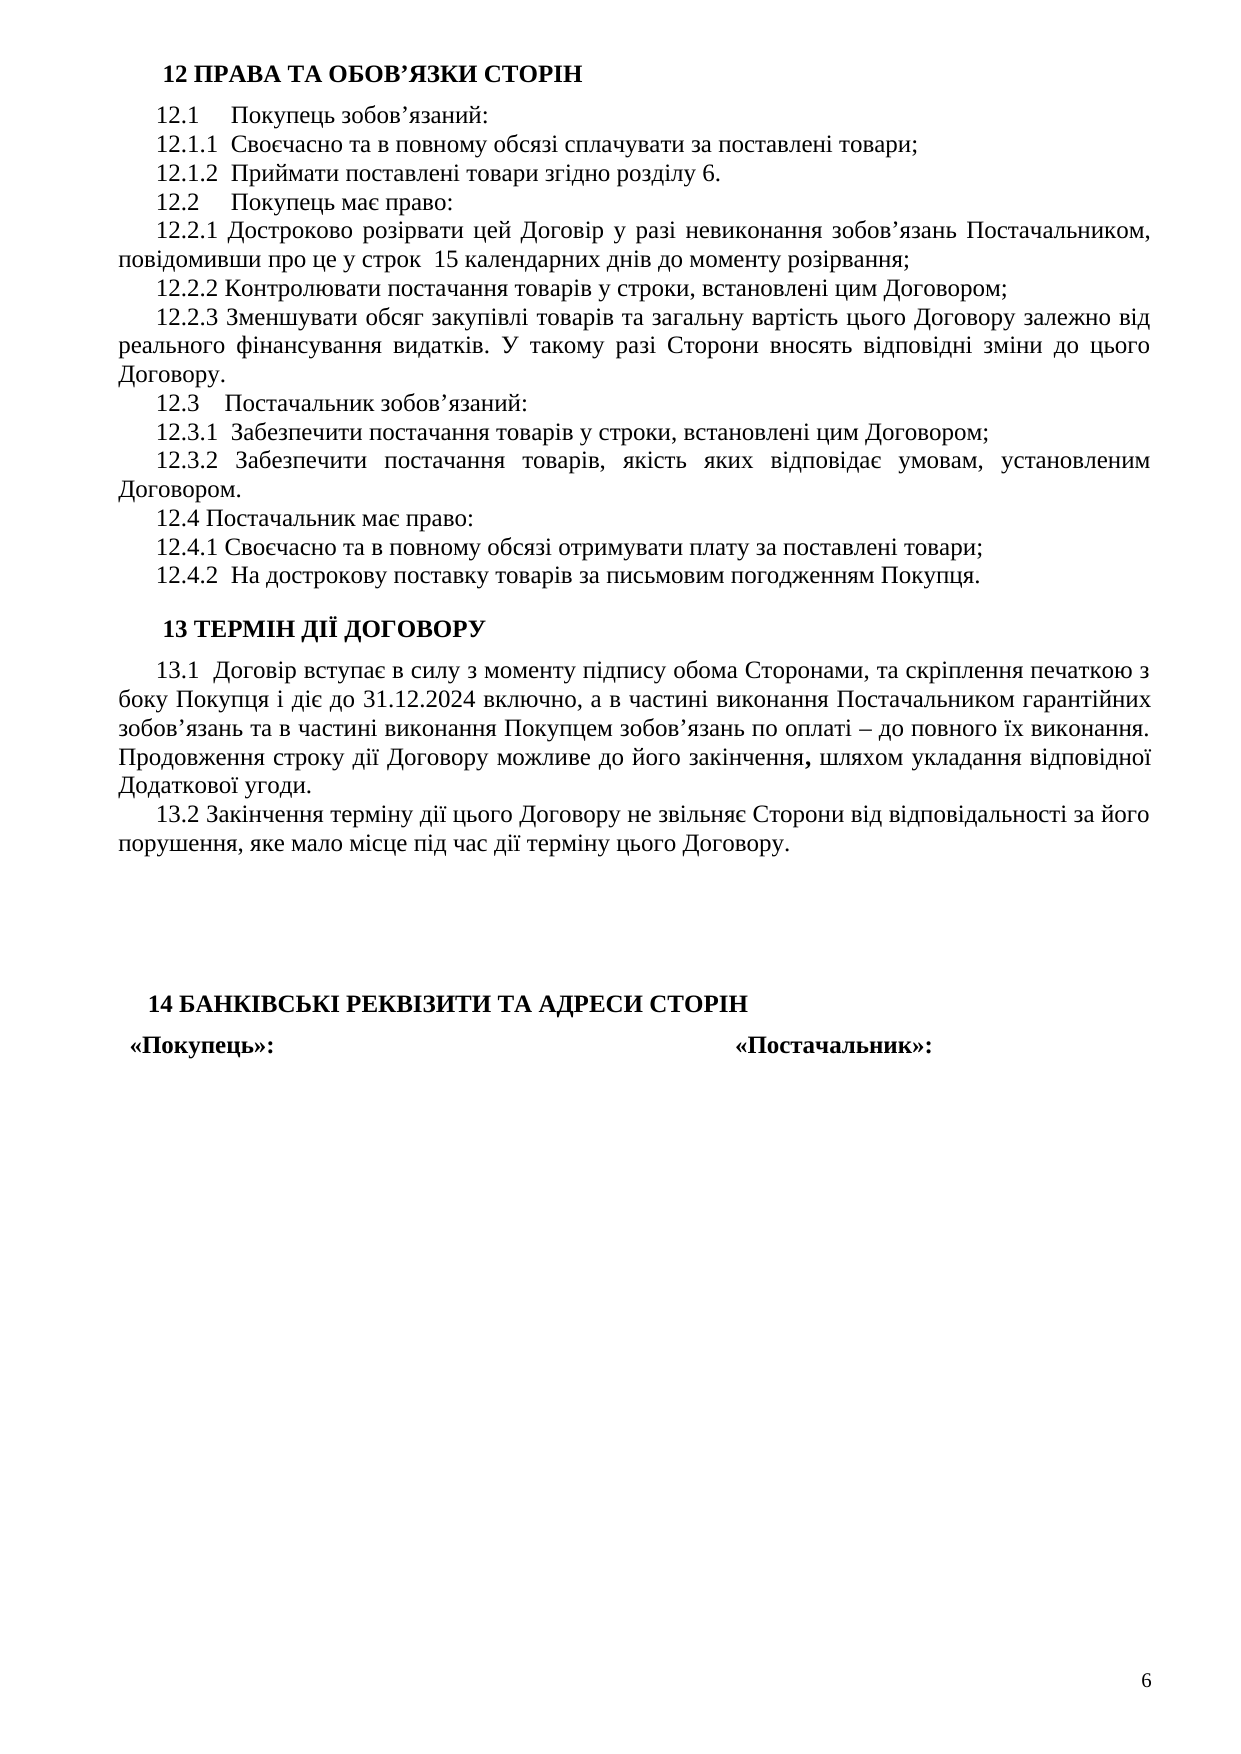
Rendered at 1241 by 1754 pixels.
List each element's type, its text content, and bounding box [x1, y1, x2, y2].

text 12.3.1 Забезпечити постачання товарів у строки, встановлені цим Договором; [118, 417, 1152, 445]
table_header «Постачальник»: [724, 1030, 1167, 1071]
text 13 ТЕРМІН ДІЇ ДОГОВОРУ [118, 614, 1152, 643]
text 12.4 Постачальник має право: [118, 503, 1152, 532]
text 12.1 Покупець зобов’язаний: [118, 100, 1152, 129]
text 13.2 Закінчення терміну дії цього Договору не звільняє Сторони від відповідальності за його порушення, яке мало місце під час дії терміну цього Договору. [118, 799, 1152, 857]
text 14 БАНКІВСЬКІ РЕКВІЗИТИ ТА АДРЕСИ СТОРІН [118, 989, 1152, 1018]
text 13.1 Договір вступає в силу з моменту підпису обома Сторонами, та скріплення печаткою з боку Покупця і діє до 31.12.2024 включно, а в частині виконання Постачальником гарантійних зобов’язань та в частині виконання Покупцем зобов’язань по оплаті – до повного їх виконання. Продовження строку дії Договору можливе до його закінчення, шляхом укладання відповідної Додаткової угоди. [118, 655, 1152, 799]
text 12 ПРАВА ТА ОБОВ’ЯЗКИ СТОРІН [118, 59, 1152, 88]
text 12.3 Постачальник зобов’язаний: [118, 388, 1152, 417]
text 12.2.1 Достроково розірвати цей Договір у разі невиконання зобов’язань Постачальником, повідомивши про це у строк 15 календарних днів до моменту розірвання; [118, 215, 1152, 273]
table_header «Покупець»: [118, 1030, 723, 1071]
text 12.2 Покупець має право: [118, 187, 1152, 215]
text 12.1.1 Своєчасно та в повному обсязі сплачувати за поставлені товари; [118, 129, 1152, 158]
list На дострокову поставку товарів за письмовим погодженням Покупця. [156, 560, 1152, 589]
text 12.2.3 Зменшувати обсяг закупівлі товарів та загальну вартість цього Договору залежно від реального фінансування видатків. У такому разі Сторони вносять відповідні зміни до цього Договору. [118, 302, 1152, 388]
text 12.1.2 Приймати поставлені товари згідно розділу 6. [118, 158, 1152, 187]
text 12.4.1 Своєчасно та в повному обсязі отримувати плату за поставлені товари; [118, 532, 1152, 560]
text 12.2.2 Контролювати постачання товарів у строки, встановлені цим Договором; [118, 273, 1152, 302]
text 12.3.2 Забезпечити постачання товарів, якість яких відповідає умовам, установленим Договором. [118, 445, 1152, 503]
